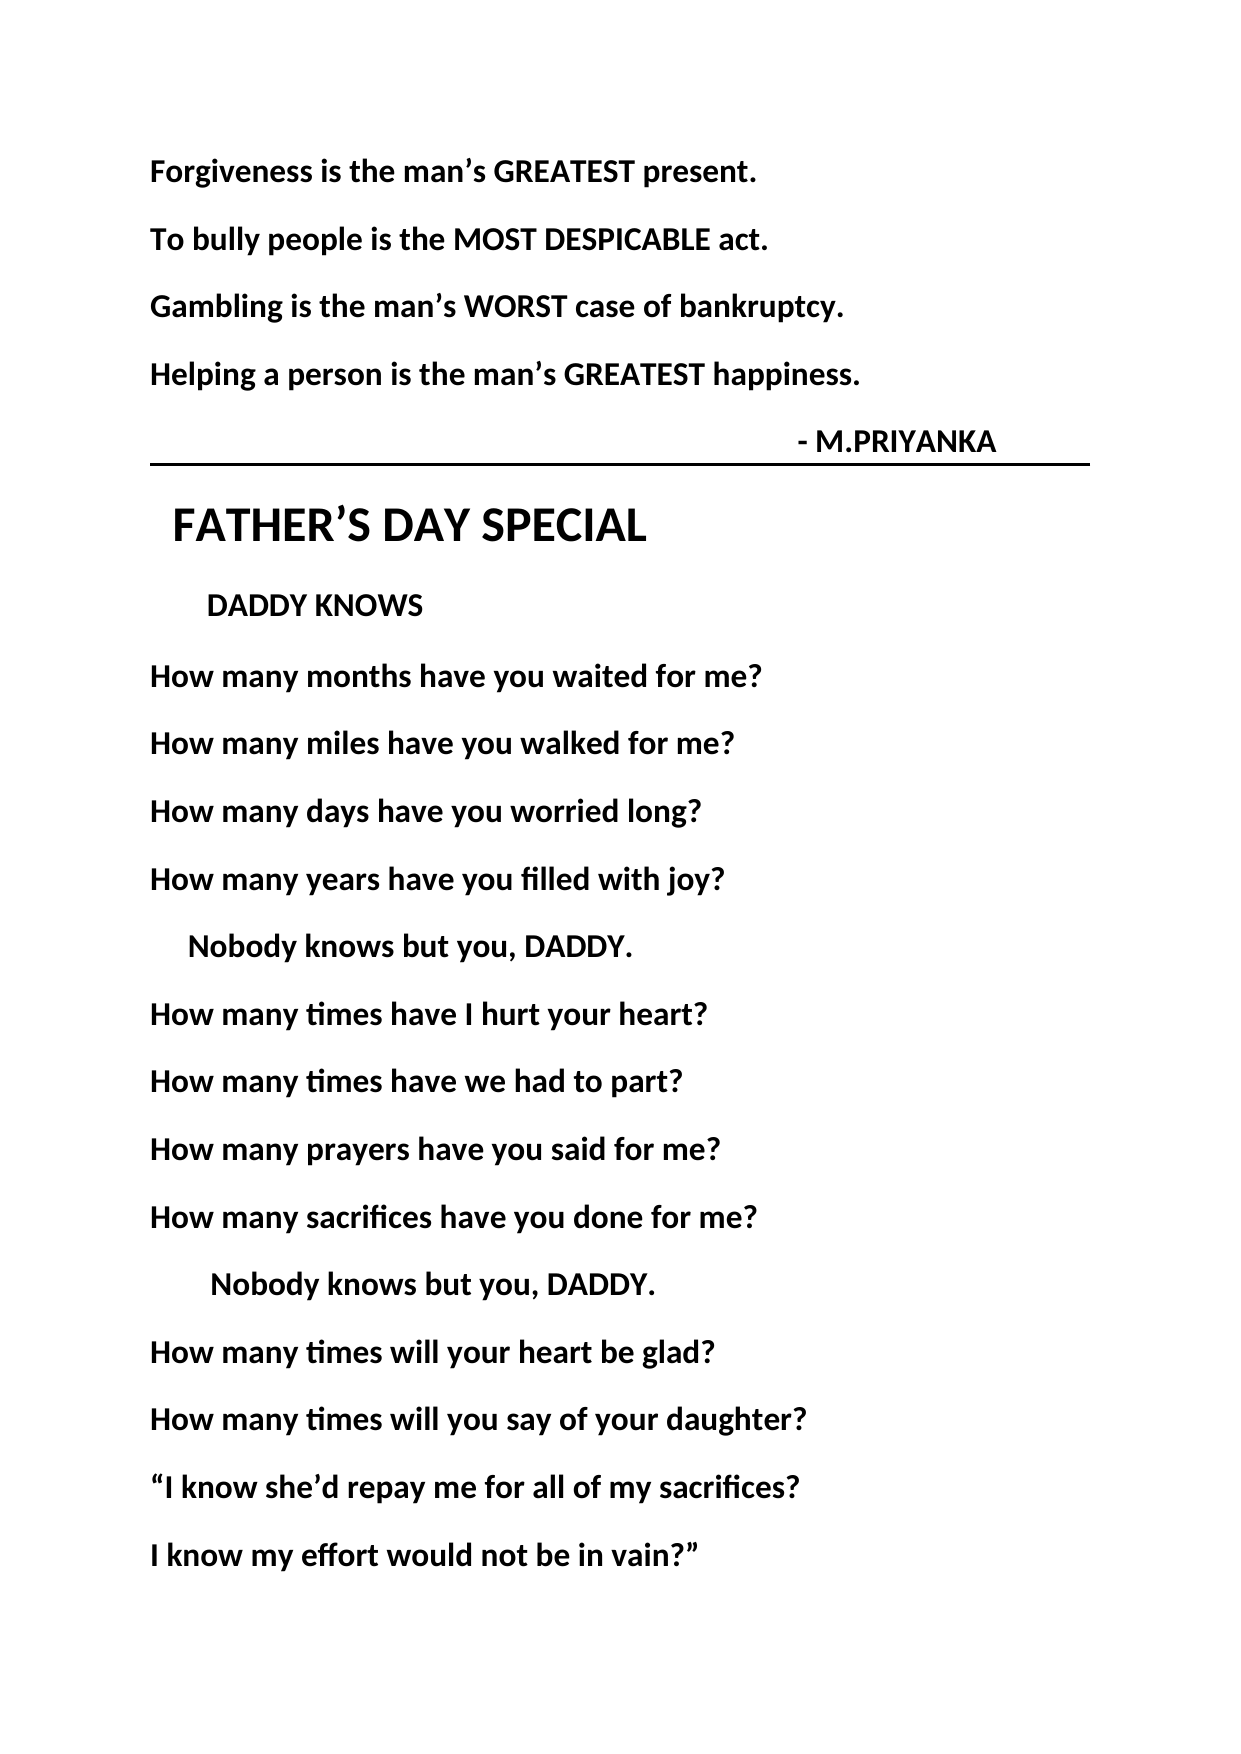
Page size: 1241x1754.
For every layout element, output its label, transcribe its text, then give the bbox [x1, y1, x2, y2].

text How many years have you filled with joy? [150, 858, 1090, 898]
text - M.PRIYANKA [150, 420, 1090, 463]
text Nobody knows but you, DADDY. [150, 1263, 1090, 1304]
text How many times have I hurt your heart? [150, 993, 1090, 1033]
text How many days have you worried long? [150, 790, 1090, 831]
text Nobody knows but you, DADDY. [150, 925, 1090, 966]
text FATHER’S DAY SPECIAL [150, 493, 1090, 554]
text Forgiveness is the man’s GREATEST present. [150, 150, 1090, 191]
text DADDY KNOWS [150, 584, 1090, 625]
text I know my effort would not be in vain?” [150, 1534, 1090, 1574]
text How many times have we had to part? [150, 1060, 1090, 1101]
text How many months have you waited for me? [150, 655, 1090, 696]
text Helping a person is the man’s GREATEST happiness. [150, 353, 1090, 393]
text How many sacrifices have you done for me? [150, 1196, 1090, 1236]
text How many times will your heart be glad? [150, 1331, 1090, 1372]
text How many miles have you walked for me? [150, 722, 1090, 763]
text How many prayers have you said for me? [150, 1128, 1090, 1169]
text How many times will you say of your daughter? [150, 1398, 1090, 1439]
text “I know she’d repay me for all of my sacrifices? [150, 1466, 1090, 1507]
text Gambling is the man’s WORST case of bankruptcy. [150, 285, 1090, 326]
text To bully people is the MOST DESPICABLE act. [150, 218, 1090, 258]
